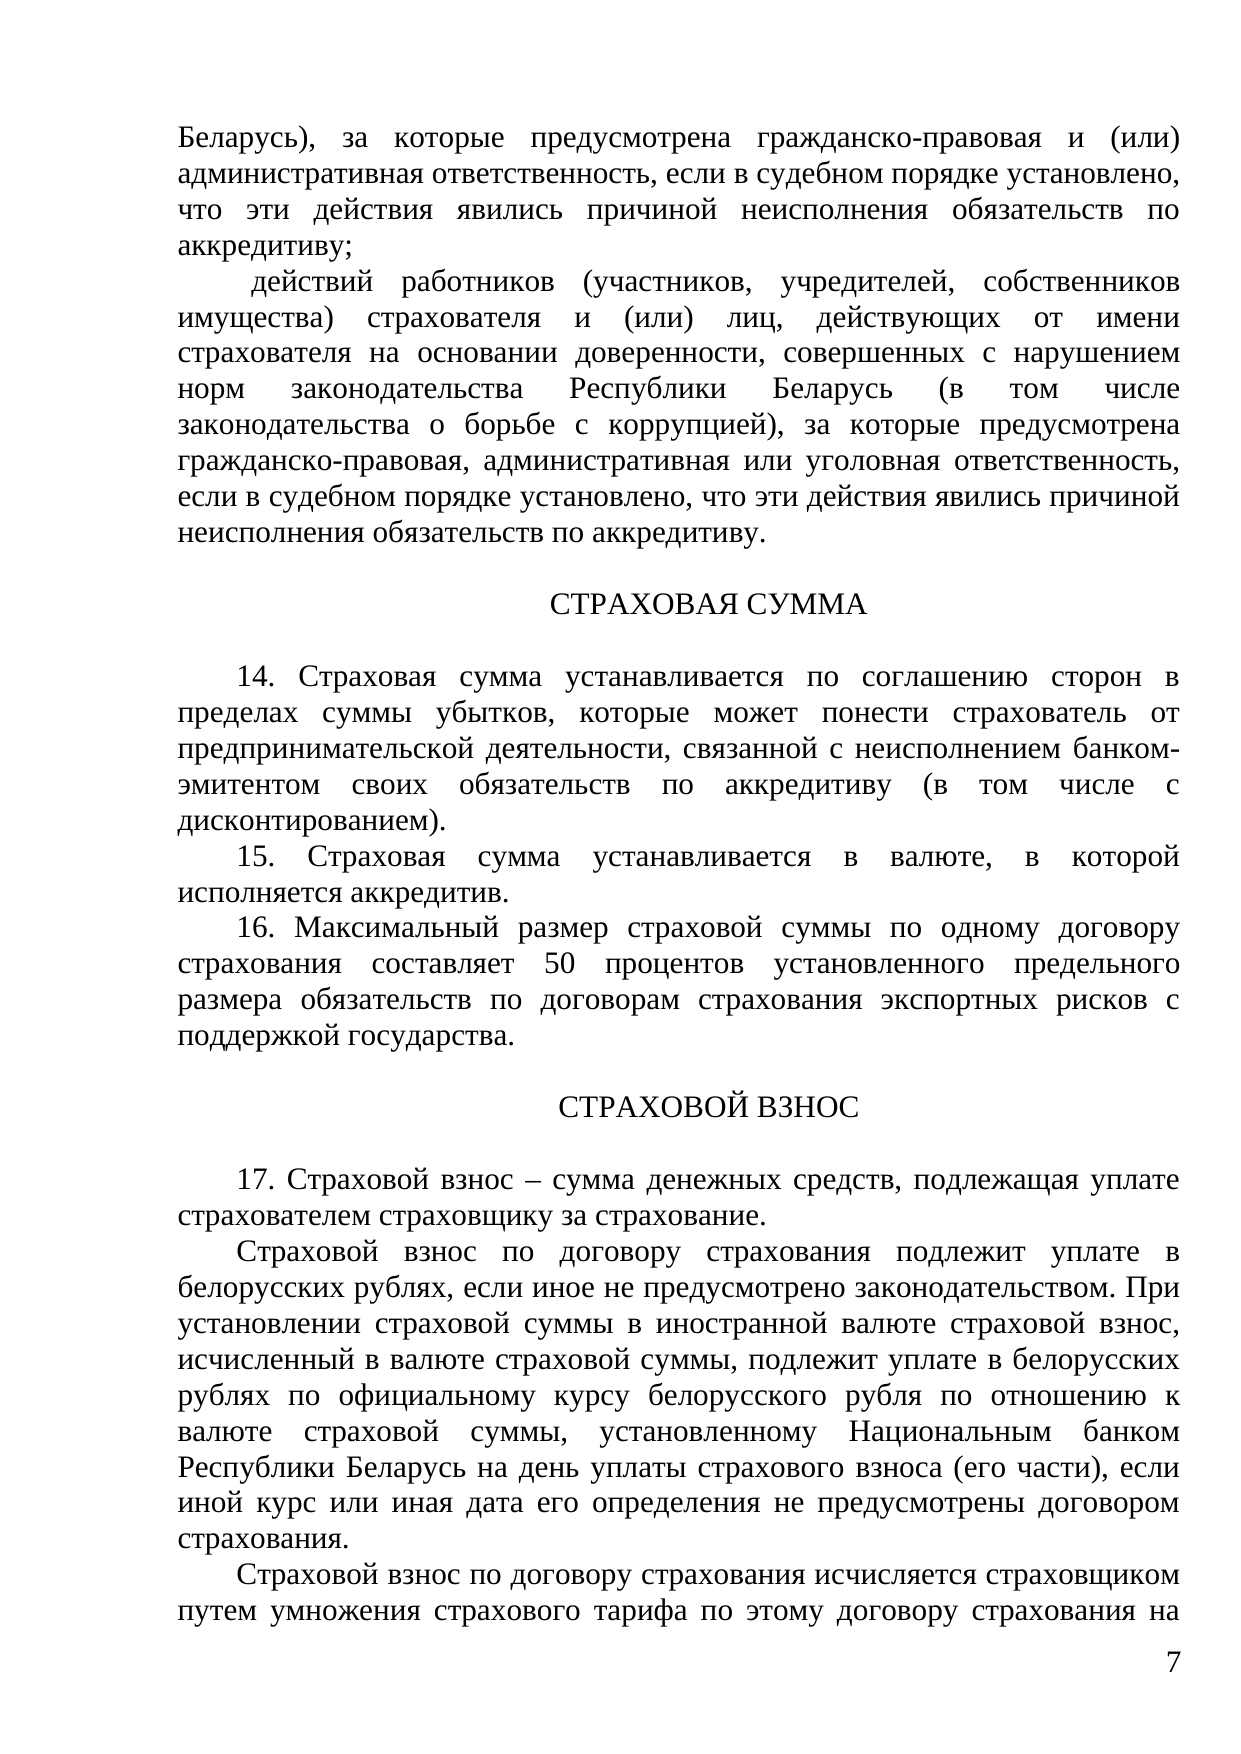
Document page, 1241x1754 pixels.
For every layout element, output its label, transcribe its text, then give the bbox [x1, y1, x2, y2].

text СТРАХОВАЯ СУММА [177, 585, 1181, 621]
text 16. Максимальный размер страховой суммы по одному договору страхования составляет 50 процентов установленного предельного размера обязательств по договорам страхования экспортных рисков с поддержкой государства. [177, 909, 1181, 1052]
text СТРАХОВОЙ ВЗНОС [177, 1088, 1181, 1124]
text 15. Страховая сумма устанавливается в валюте, в которой исполняется аккредитив. [177, 837, 1181, 909]
text 17. Страховой взнос – сумма денежных средств, подлежащая уплате страхователем страховщику за страхование. [177, 1160, 1181, 1232]
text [177, 1556, 1181, 1627]
text Страховой взнос по договору страхования подлежит уплате в белорусских рублях, если иное не предусмотрено законодательством. При установлении страховой суммы в иностранной валюте страховой взнос, исчисленный в валюте страховой суммы, подлежит уплате в белорусских рублях по официальному курсу белорусского рубля по отношению к валюте страховой суммы, установленному Национальным банком Республики Беларусь на день уплаты страхового взноса (его части), если иной курс или иная дата его определения не предусмотрены договором страхования. [177, 1232, 1181, 1556]
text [177, 118, 1181, 262]
text 14. Страховая сумма устанавливается по соглашению сторон в пределах суммы убытков, которые может понести страхователь от предпринимательской деятельности, связанной с неисполнением банком-эмитентом своих обязательств по аккредитиву (в том числе с дисконтированием). [177, 657, 1181, 837]
text действий работников (участников, учредителей, собственников имущества) страхователя и (или) лиц, действующих от имени страхователя на основании доверенности, совершенных с нарушением норм законодательства Республики Беларусь (в том числе законодательства о борьбе с коррупцией), за которые предусмотрена гражданско-правовая, административная или уголовная ответственность, если в судебном порядке установлено, что эти действия явились причиной неисполнения обязательств по аккредитиву. [177, 262, 1181, 549]
